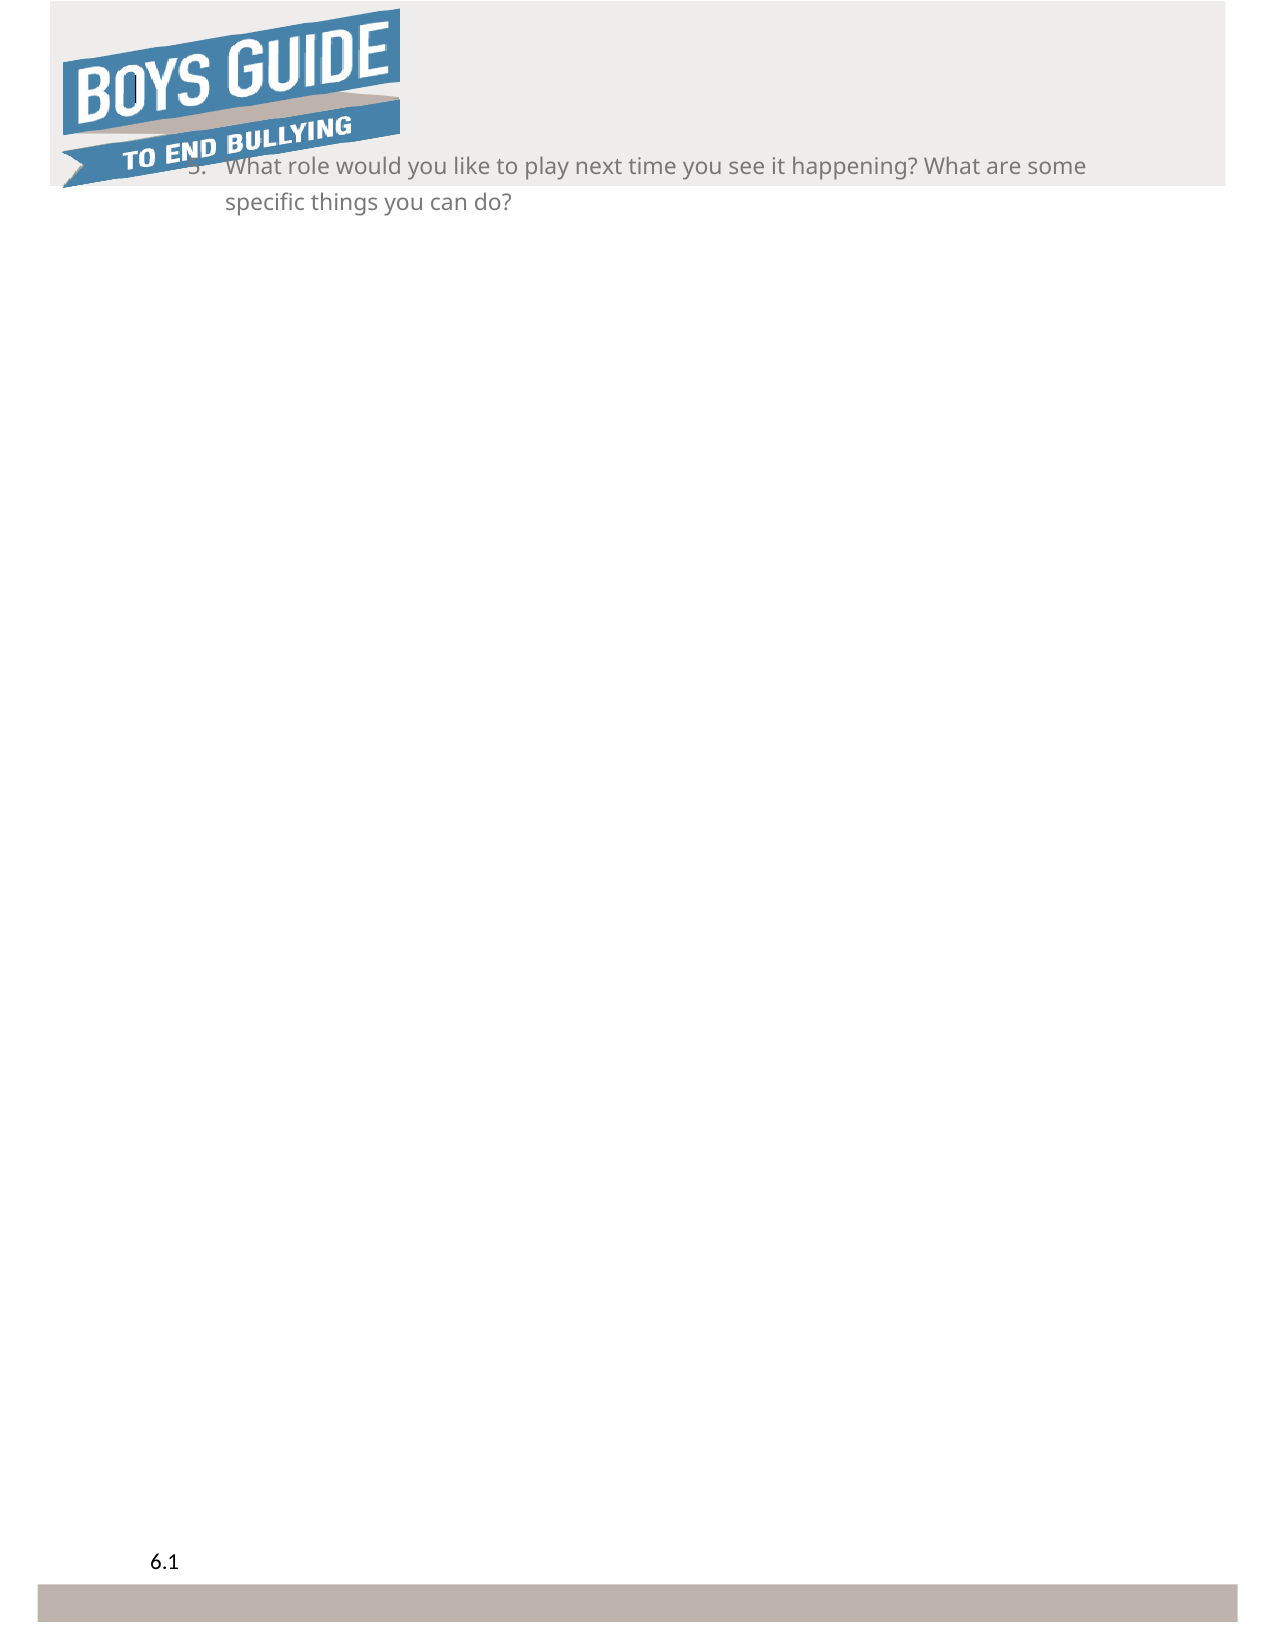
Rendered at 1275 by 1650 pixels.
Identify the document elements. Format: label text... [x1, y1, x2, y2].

list What role would you like to play next time you see it happening? What are some specific things you can do? [187, 150, 1125, 217]
picture [49, 0, 1226, 203]
